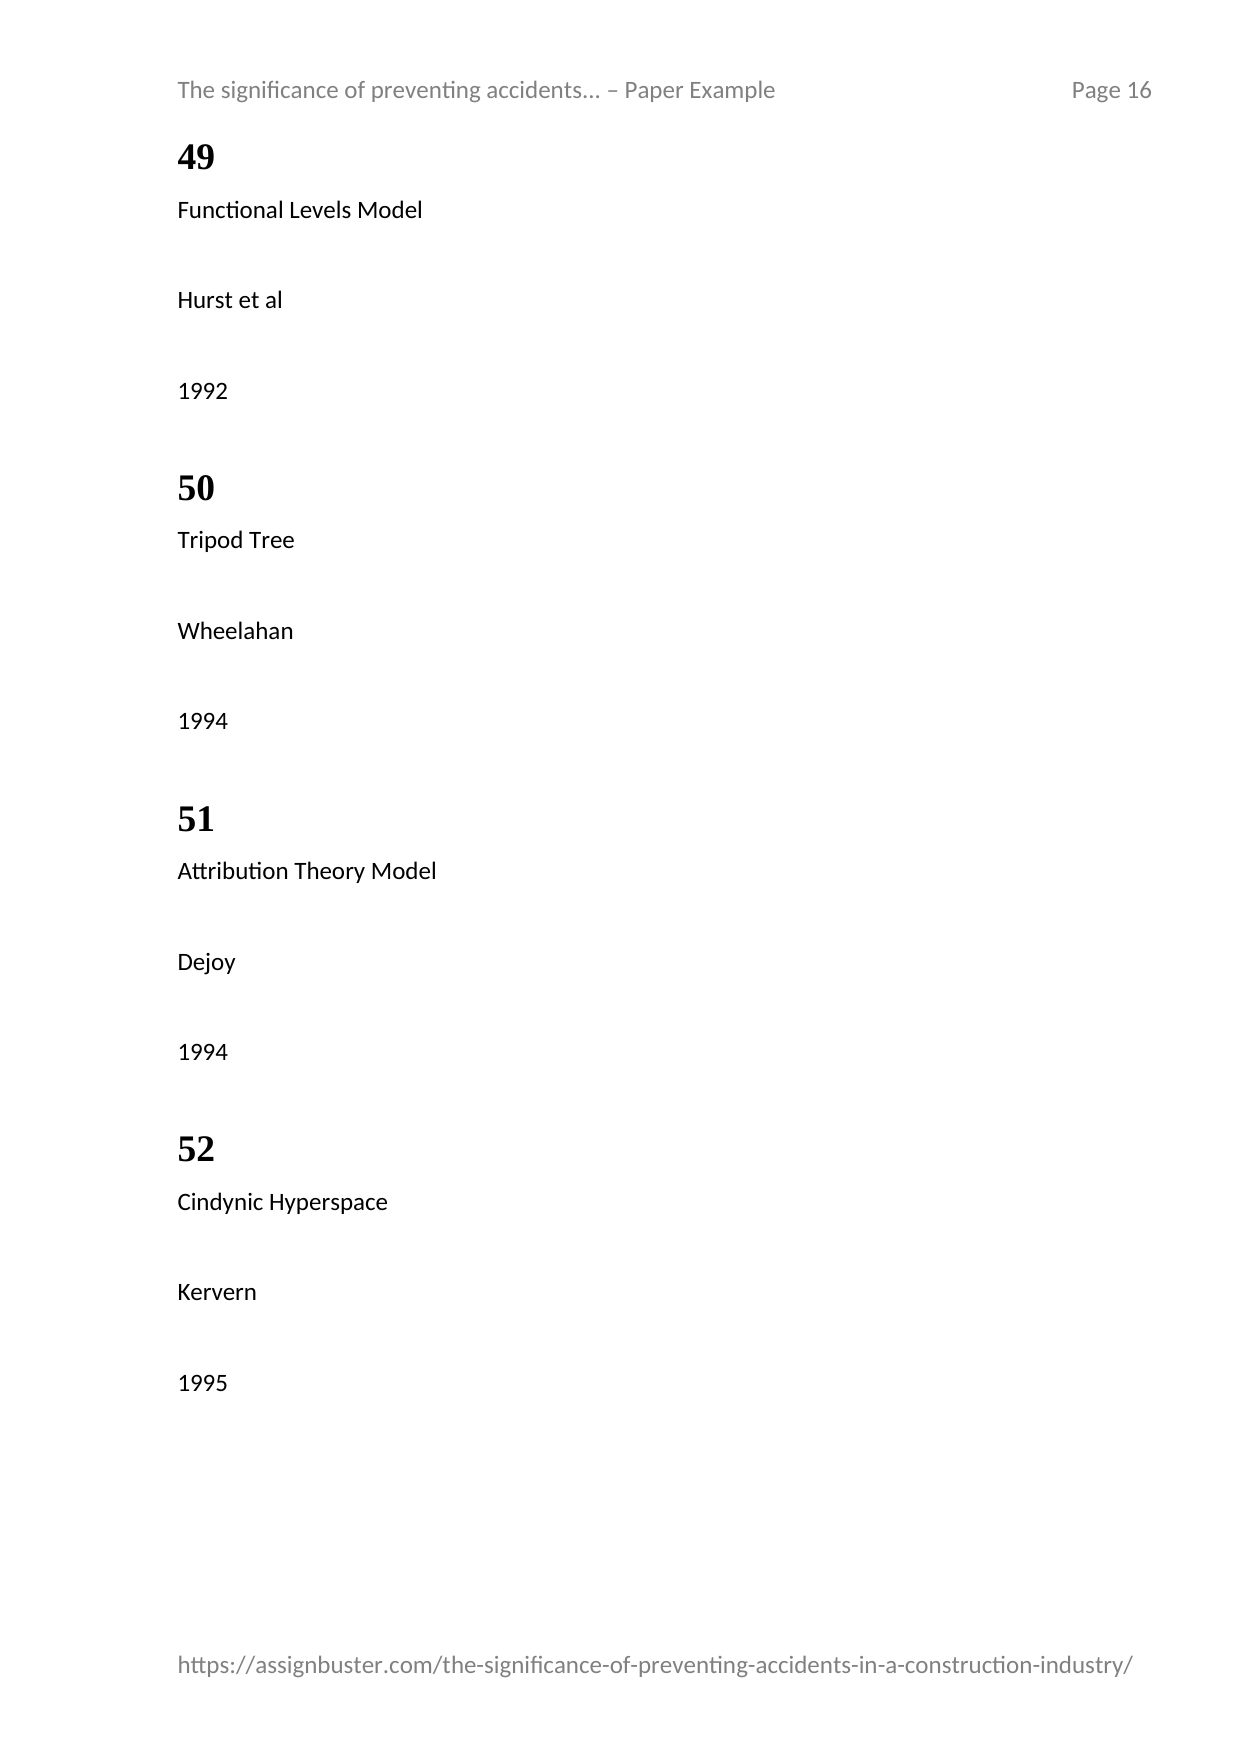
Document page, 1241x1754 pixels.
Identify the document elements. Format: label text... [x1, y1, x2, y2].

text Kervern [177, 1276, 1152, 1307]
text 1995 [177, 1367, 1152, 1397]
subtitle 49 [177, 135, 1152, 178]
text 1992 [177, 375, 1152, 405]
text Cindynic Hyperspace [177, 1186, 1152, 1216]
text Tripod Tree [177, 524, 1152, 555]
text Dejoy [177, 946, 1152, 976]
subtitle 50 [177, 465, 1152, 508]
subtitle 51 [177, 796, 1152, 839]
subtitle 52 [177, 1127, 1152, 1170]
text Functional Levels Model [177, 194, 1152, 224]
text Wheelahan [177, 615, 1152, 646]
text Attribution Theory Model [177, 855, 1152, 886]
text Hurst et al [177, 284, 1152, 315]
text 1994 [177, 1036, 1152, 1067]
text 1994 [177, 706, 1152, 736]
